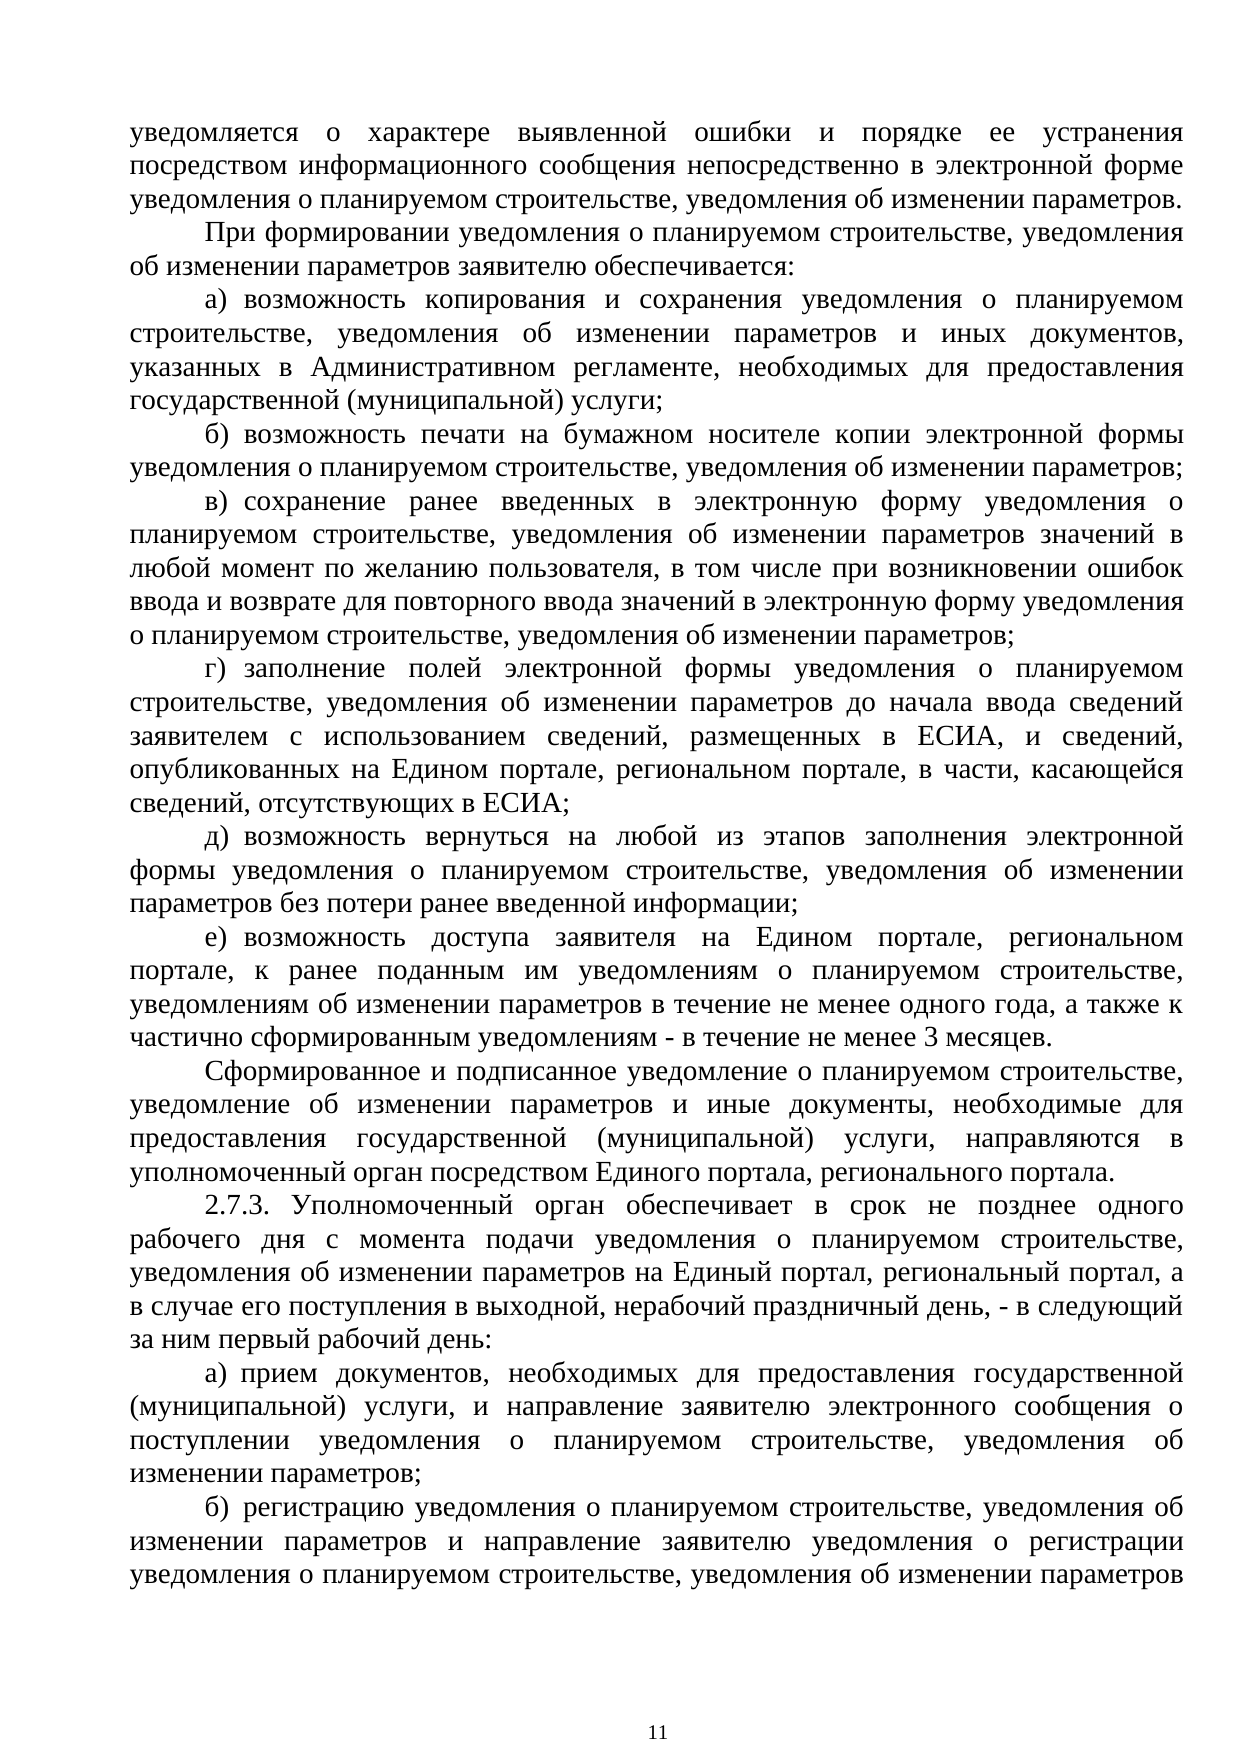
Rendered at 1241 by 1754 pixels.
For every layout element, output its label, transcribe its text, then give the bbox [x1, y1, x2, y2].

list Уполномоченный орган обеспечивает в срок не позднее одного рабочего дня с момента подачи уведомления о планируемом строительстве, уведомления об изменении параметров на Единый портал, региональный портал, а в случае его поступления в выходной, нерабочий праздничный день, - в следующий за ним первый рабочий день: [129, 1187, 1184, 1355]
text д) возможность вернуться на любой из этапов заполнения электронной формы уведомления о планируемом строительстве, уведомления об изменении параметров без потери ранее введенной информации; [129, 818, 1184, 919]
text При формировании уведомления о планируемом строительстве, уведомления об изменении параметров заявителю обеспечивается: [129, 214, 1184, 282]
text Сформированное и подписанное уведомление о планируемом строительстве, уведомление об изменении параметров и иные документы, необходимые для предоставления государственной (муниципальной) услуги, направляются в уполномоченный орган посредством Единого портала, регионального портала. [129, 1053, 1184, 1187]
text в) сохранение ранее введенных в электронную форму уведомления о планируемом строительстве, уведомления об изменении параметров значений в любой момент по желанию пользователя, в том числе при возникновении ошибок ввода и возврате для повторного ввода значений в электронную форму уведомления о планируемом строительстве, уведомления об изменении параметров; [129, 483, 1184, 651]
text е) возможность доступа заявителя на Едином портале, региональном портале, к ранее поданным им уведомлениям о планируемом строительстве, уведомлениям об изменении параметров в течение не менее одного года, а также к частично сформированным уведомлениям - в течение не менее 3 месяцев. [129, 919, 1184, 1053]
text г) заполнение полей электронной формы уведомления о планируемом строительстве, уведомления об изменении параметров до начала ввода сведений заявителем с использованием сведений, размещенных в ЕСИА, и сведений, опубликованных на Едином портале, региональном портале, в части, касающейся сведений, отсутствующих в ЕСИА; [129, 651, 1184, 818]
text а) прием документов, необходимых для предоставления государственной (муниципальной) услуги, и направление заявителю электронного сообщения о поступлении уведомления о планируемом строительстве, уведомления об изменении параметров; [129, 1355, 1184, 1489]
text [129, 114, 1184, 214]
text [129, 1489, 1184, 1590]
text а) возможность копирования и сохранения уведомления о планируемом строительстве, уведомления об изменении параметров и иных документов, указанных в Административном регламенте, необходимых для предоставления государственной (муниципальной) услуги; [129, 282, 1184, 416]
text б) возможность печати на бумажном носителе копии электронной формы уведомления о планируемом строительстве, уведомления об изменении параметров; [129, 416, 1184, 483]
